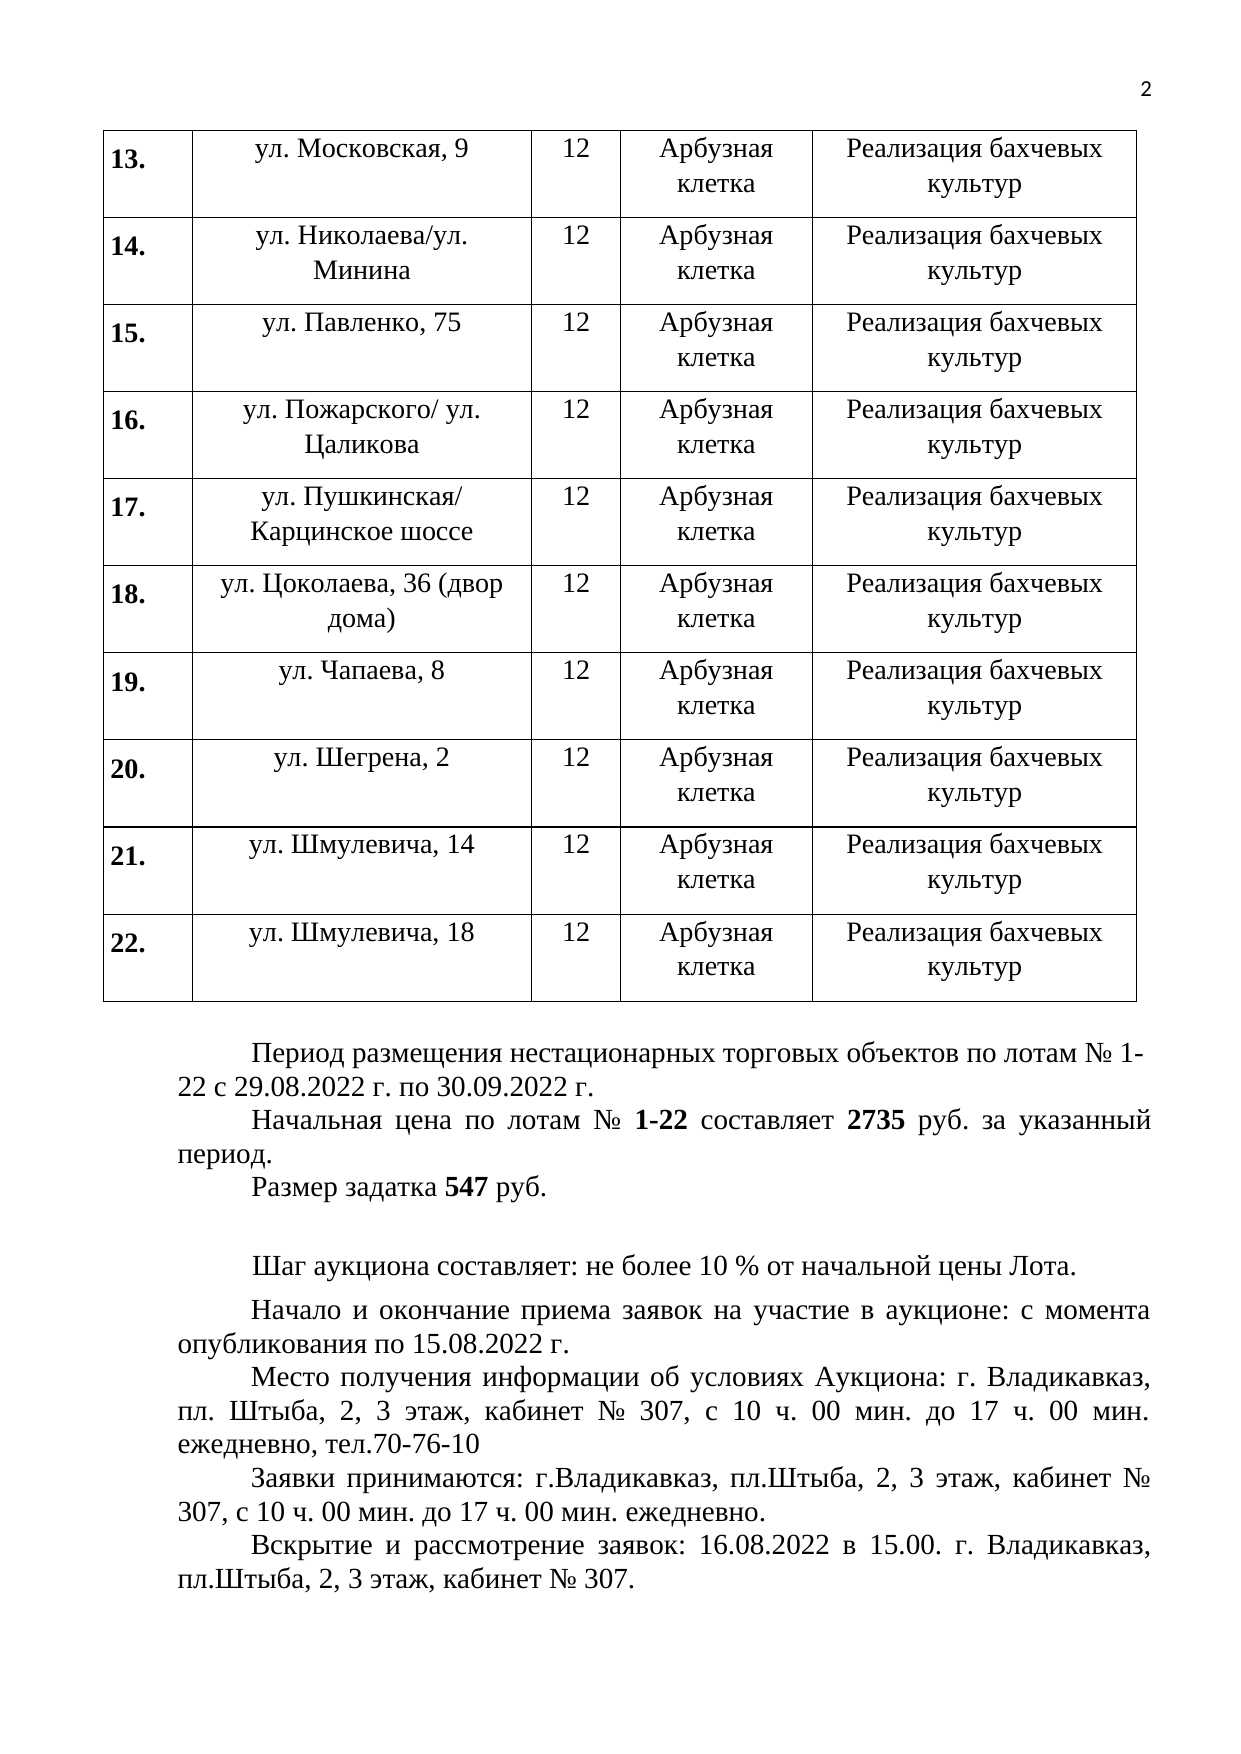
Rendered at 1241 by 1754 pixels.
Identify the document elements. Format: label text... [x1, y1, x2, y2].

table_cell [104, 653, 192, 739]
table_cell Арбузная клетка [621, 131, 812, 217]
table_cell ул. Московская, 9 [193, 131, 531, 217]
text Период размещения нестационарных торговых объектов по лотам № 1-22 с 29.08.2022 г. по 30.09.2022 г. [177, 1035, 1152, 1102]
table_cell Арбузная клетка [621, 653, 812, 739]
table_cell Арбузная клетка [621, 392, 812, 478]
text Заявки принимаются: г.Владикавказ, пл.Штыба, 2, 3 этаж, кабинет № 307, с 10 ч. 00 мин. до 17 ч. 00 мин. ежедневно. [177, 1460, 1152, 1527]
table_cell 12 [532, 653, 620, 739]
table_cell Арбузная клетка [621, 828, 812, 913]
table_cell Реализация бахчевых культур [813, 392, 1136, 478]
table_cell ул. Шегрена, 2 [193, 740, 531, 826]
table_cell ул. Николаева/ул. Минина [193, 218, 531, 304]
text Начальная цена по лотам № 1-22 составляет 2735 руб. за указанный период. [177, 1102, 1152, 1169]
table_cell 12 [532, 131, 620, 217]
table_cell Арбузная клетка [621, 305, 812, 391]
table_cell Реализация бахчевых культур [813, 305, 1136, 391]
table_cell Арбузная клетка [621, 479, 812, 565]
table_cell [813, 131, 1136, 217]
table_cell 12 [532, 479, 620, 565]
table_cell [104, 218, 192, 304]
table_cell [104, 828, 192, 913]
table_cell Реализация бахчевых культур [813, 566, 1136, 652]
text Размер задатка 547 руб. [177, 1169, 1152, 1203]
table_cell ул. Цоколаева, 36 (двор дома) [193, 566, 531, 652]
table_cell Арбузная клетка [621, 566, 812, 652]
text Вскрытие и рассмотрение заявок: 16.08.2022 в 15.00. г. Владикавказ, пл.Штыба, 2, 3 этаж, кабинет № 307. [177, 1527, 1152, 1594]
table_cell Реализация бахчевых культур [813, 218, 1136, 304]
table_cell [104, 479, 192, 565]
table_cell Арбузная клетка [621, 218, 812, 304]
table_cell Реализация бахчевых культур [813, 479, 1136, 565]
table_cell ул. Шмулевича, 14 [193, 828, 531, 913]
table_cell 12 [532, 566, 620, 652]
table_cell ул. Чапаева, 8 [193, 653, 531, 739]
text Место получения информации об условиях Аукциона: г. Владикавказ, пл. Штыба, 2, 3 этаж, кабинет № 307, с 10 ч. 00 мин. до 17 ч. 00 мин. ежедневно, тел.70-76-10 [177, 1359, 1152, 1460]
table_cell 12 [532, 392, 620, 478]
table_cell ул. Шмулевича, 18 [193, 915, 531, 1001]
table_cell [104, 566, 192, 652]
text Шаг аукциона составляет: не более 10 % от начальной цены Лота. [177, 1248, 1152, 1281]
table_cell ул. Павленко, 75 [193, 305, 531, 391]
table_cell [104, 740, 192, 826]
table_cell 12 [532, 740, 620, 826]
table_cell Реализация бахчевых культур [813, 915, 1136, 1001]
table_cell [104, 131, 192, 217]
text Начало и окончание приема заявок на участие в аукционе: с момента опубликования по 15.08.2022 г. [177, 1292, 1152, 1359]
table_cell ул. Пожарского/ ул. Цаликова [193, 392, 531, 478]
table_cell ул. Пушкинская/ Карцинское шоссе [193, 479, 531, 565]
table_cell [104, 305, 192, 391]
table_cell Реализация бахчевых культур [813, 828, 1136, 913]
table_cell [104, 915, 192, 1001]
table_cell 12 [532, 305, 620, 391]
table_cell 12 [532, 218, 620, 304]
table_cell 12 [532, 828, 620, 913]
table_cell [104, 392, 192, 478]
table_cell Реализация бахчевых культур [813, 653, 1136, 739]
table_cell Арбузная клетка [621, 915, 812, 1001]
table_cell Реализация бахчевых культур [813, 740, 1136, 826]
table_cell 12 [532, 915, 620, 1001]
table_cell Арбузная клетка [621, 740, 812, 826]
